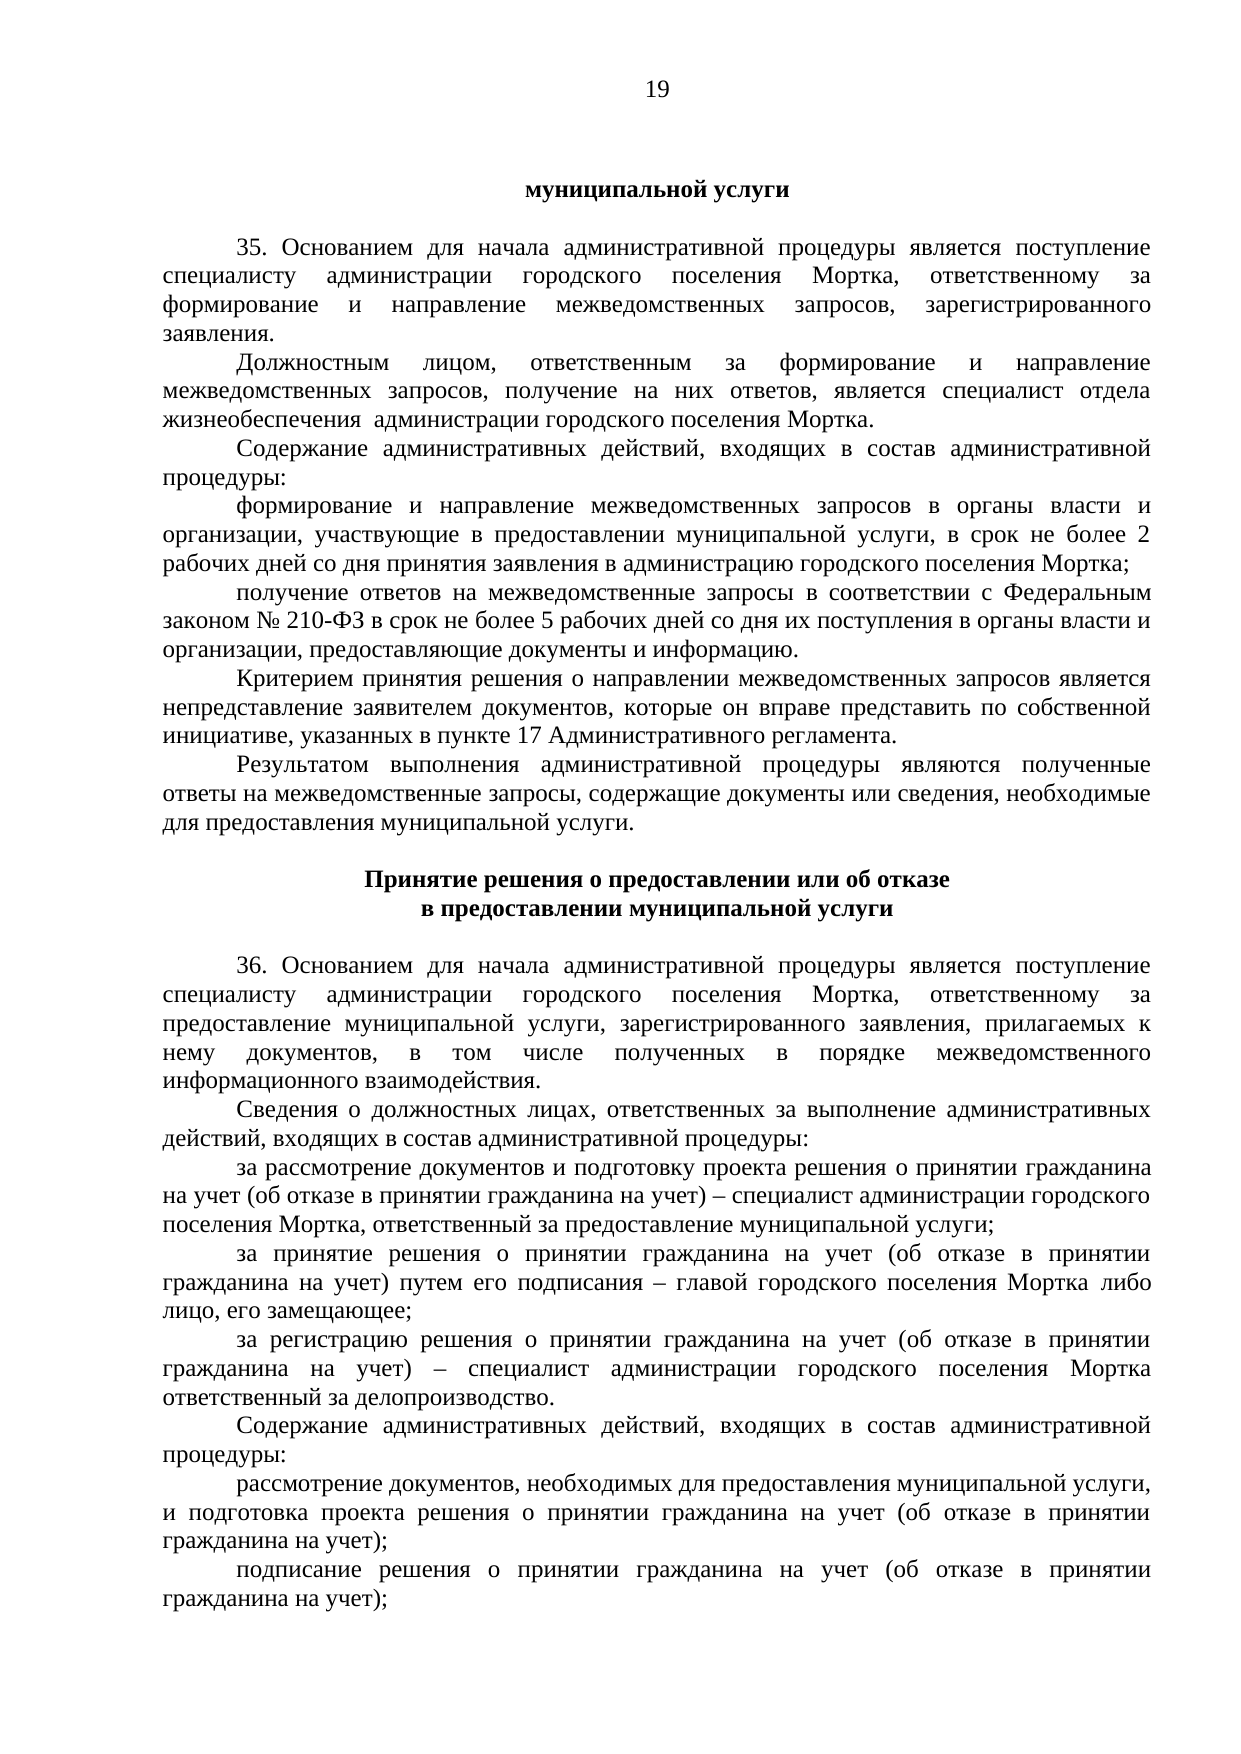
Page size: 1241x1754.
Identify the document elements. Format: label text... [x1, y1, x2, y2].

text муниципальной услуги [162, 174, 1152, 203]
text в предоставлении муниципальной услуги [162, 893, 1152, 922]
text 36. Основанием для начала административной процедуры является поступление специалисту администрации городского поселения Мортка, ответственному за предоставление муниципальной услуги, зарегистрированного заявления, прилагаемых к нему документов, в том числе полученных в порядке межведомственного информационного взаимодействия. [162, 951, 1152, 1094]
text за регистрацию решения о принятии гражданина на учет (об отказе в принятии гражданина на учет) – специалист администрации городского поселения Мортка ответственный за делопроизводство. [162, 1324, 1152, 1411]
text Содержание административных действий, входящих в состав административной процедуры: [162, 1411, 1152, 1468]
text за рассмотрение документов и подготовку проекта решения о принятии гражданина на учет (об отказе в принятии гражданина на учет) – специалист администрации городского поселения Мортка, ответственный за предоставление муниципальной услуги; [162, 1152, 1152, 1238]
text за принятие решения о принятии гражданина на учет (об отказе в принятии гражданина на учет) путем его подписания – главой городского поселения Мортка либо лицо, его замещающее; [162, 1238, 1152, 1324]
text Критерием принятия решения о направлении межведомственных запросов является непредставление заявителем документов, которые он вправе представить по собственной инициативе, указанных в пункте 17 Административного регламента. [162, 663, 1152, 749]
text Содержание административных действий, входящих в состав административной процедуры: [162, 433, 1152, 491]
text 35. Основанием для начала административной процедуры является поступление специалисту администрации городского поселения Мортка, ответственному за формирование и направление межведомственных запросов, зарегистрированного заявления. [162, 232, 1152, 347]
text Принятие решения о предоставлении или об отказе [162, 864, 1152, 893]
text Результатом выполнения административной процедуры являются полученные ответы на межведомственные запросы, содержащие документы или сведения, необходимые для предоставления муниципальной услуги. [162, 749, 1152, 836]
text формирование и направление межведомственных запросов в органы власти и организации, участвующие в предоставлении муниципальной услуги, в срок не более 2 рабочих дней со дня принятия заявления в администрацию городского поселения Мортка; [162, 491, 1152, 577]
text рассмотрение документов, необходимых для предоставления муниципальной услуги, и подготовка проекта решения о принятии гражданина на учет (об отказе в принятии гражданина на учет); [162, 1468, 1152, 1554]
text Сведения о должностных лицах, ответственных за выполнение административных действий, входящих в состав административной процедуры: [162, 1094, 1152, 1152]
text получение ответов на межведомственные запросы в соответствии с Федеральным законом № 210-ФЗ в срок не более 5 рабочих дней со дня их поступления в органы власти и организации, предоставляющие документы и информацию. [162, 577, 1152, 663]
text подписание решения о принятии гражданина на учет (об отказе в принятии гражданина на учет); [162, 1554, 1152, 1612]
text Должностным лицом, ответственным за формирование и направление межведомственных запросов, получение на них ответов, является специалист отдела жизнеобеспечения администрации городского поселения Мортка. [162, 347, 1152, 433]
